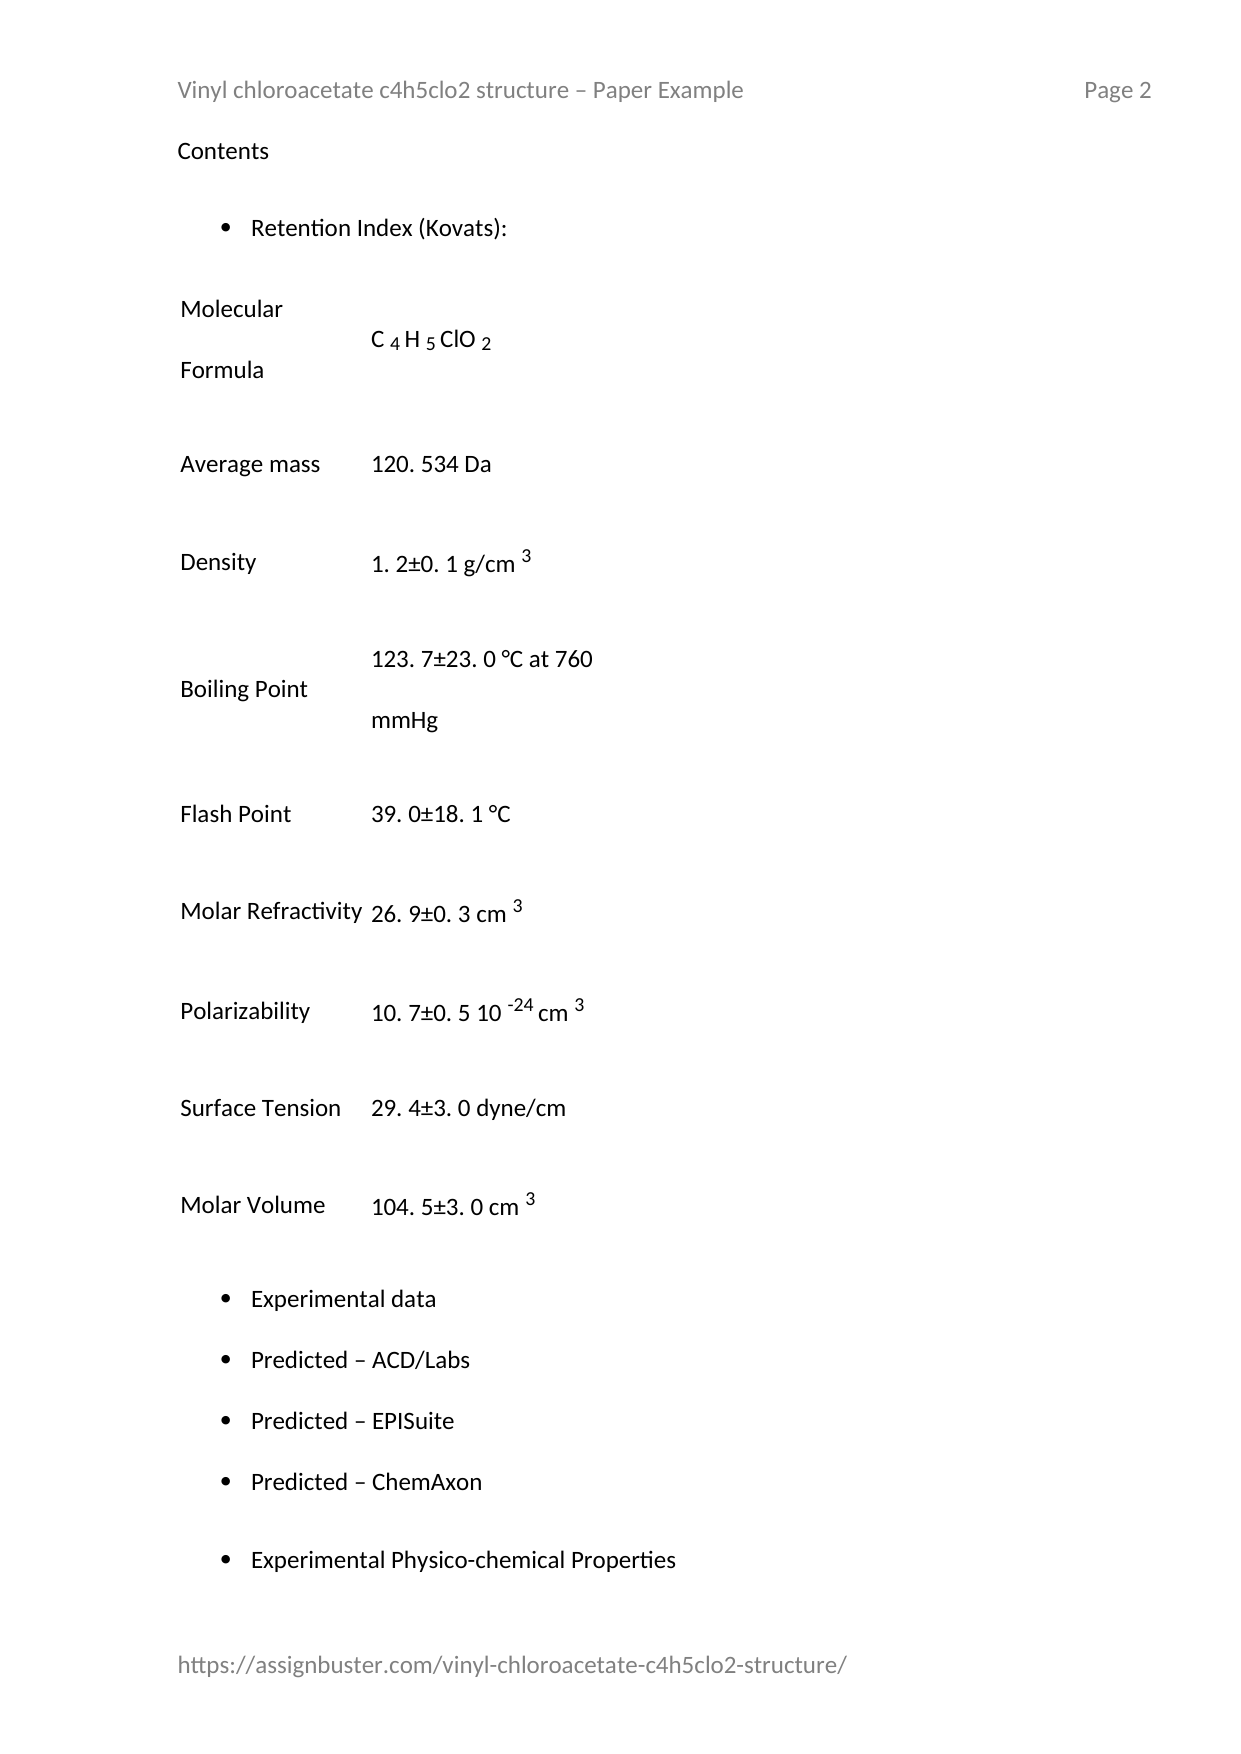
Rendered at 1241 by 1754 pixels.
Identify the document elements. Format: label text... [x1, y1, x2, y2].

list Predicted – ChemAxon [221, 1466, 1152, 1497]
list Experimental data [221, 1283, 1152, 1313]
table_cell 104. 5±3. 0 cm 3 [368, 1184, 629, 1283]
table_cell 123. 7±23. 0 °C at 760 mmHg [368, 640, 629, 795]
table_header Molecular Formula [177, 290, 368, 446]
table_cell Average mass [177, 446, 368, 540]
table_cell 120. 534 Da [368, 446, 629, 540]
table_cell Flash Point [177, 795, 368, 890]
table_cell 29. 4±3. 0 dyne/cm [368, 1089, 629, 1183]
text Contents [177, 135, 1152, 165]
table_cell Molar Volume [177, 1184, 368, 1283]
table_cell 39. 0±18. 1 °C [368, 795, 629, 890]
table_cell Density [177, 540, 368, 640]
list Predicted – EPISuite [221, 1405, 1152, 1436]
table_header C 4 H 5 ClO 2 [368, 290, 629, 446]
table_cell Boiling Point [177, 640, 368, 795]
list Predicted – ACD/Labs [221, 1344, 1152, 1374]
table_cell 10. 7±0. 5 10 -24 cm 3 [368, 989, 629, 1089]
table_cell Molar Refractivity [177, 890, 368, 989]
list Retention Index (Kovats): [221, 212, 1152, 243]
table_cell Surface Tension [177, 1089, 368, 1183]
table_cell 26. 9±0. 3 cm 3 [368, 890, 629, 989]
table_cell Polarizability [177, 989, 368, 1089]
list Experimental Physico-chemical Properties [221, 1544, 1152, 1574]
table_cell 1. 2±0. 1 g/cm 3 [368, 540, 629, 640]
